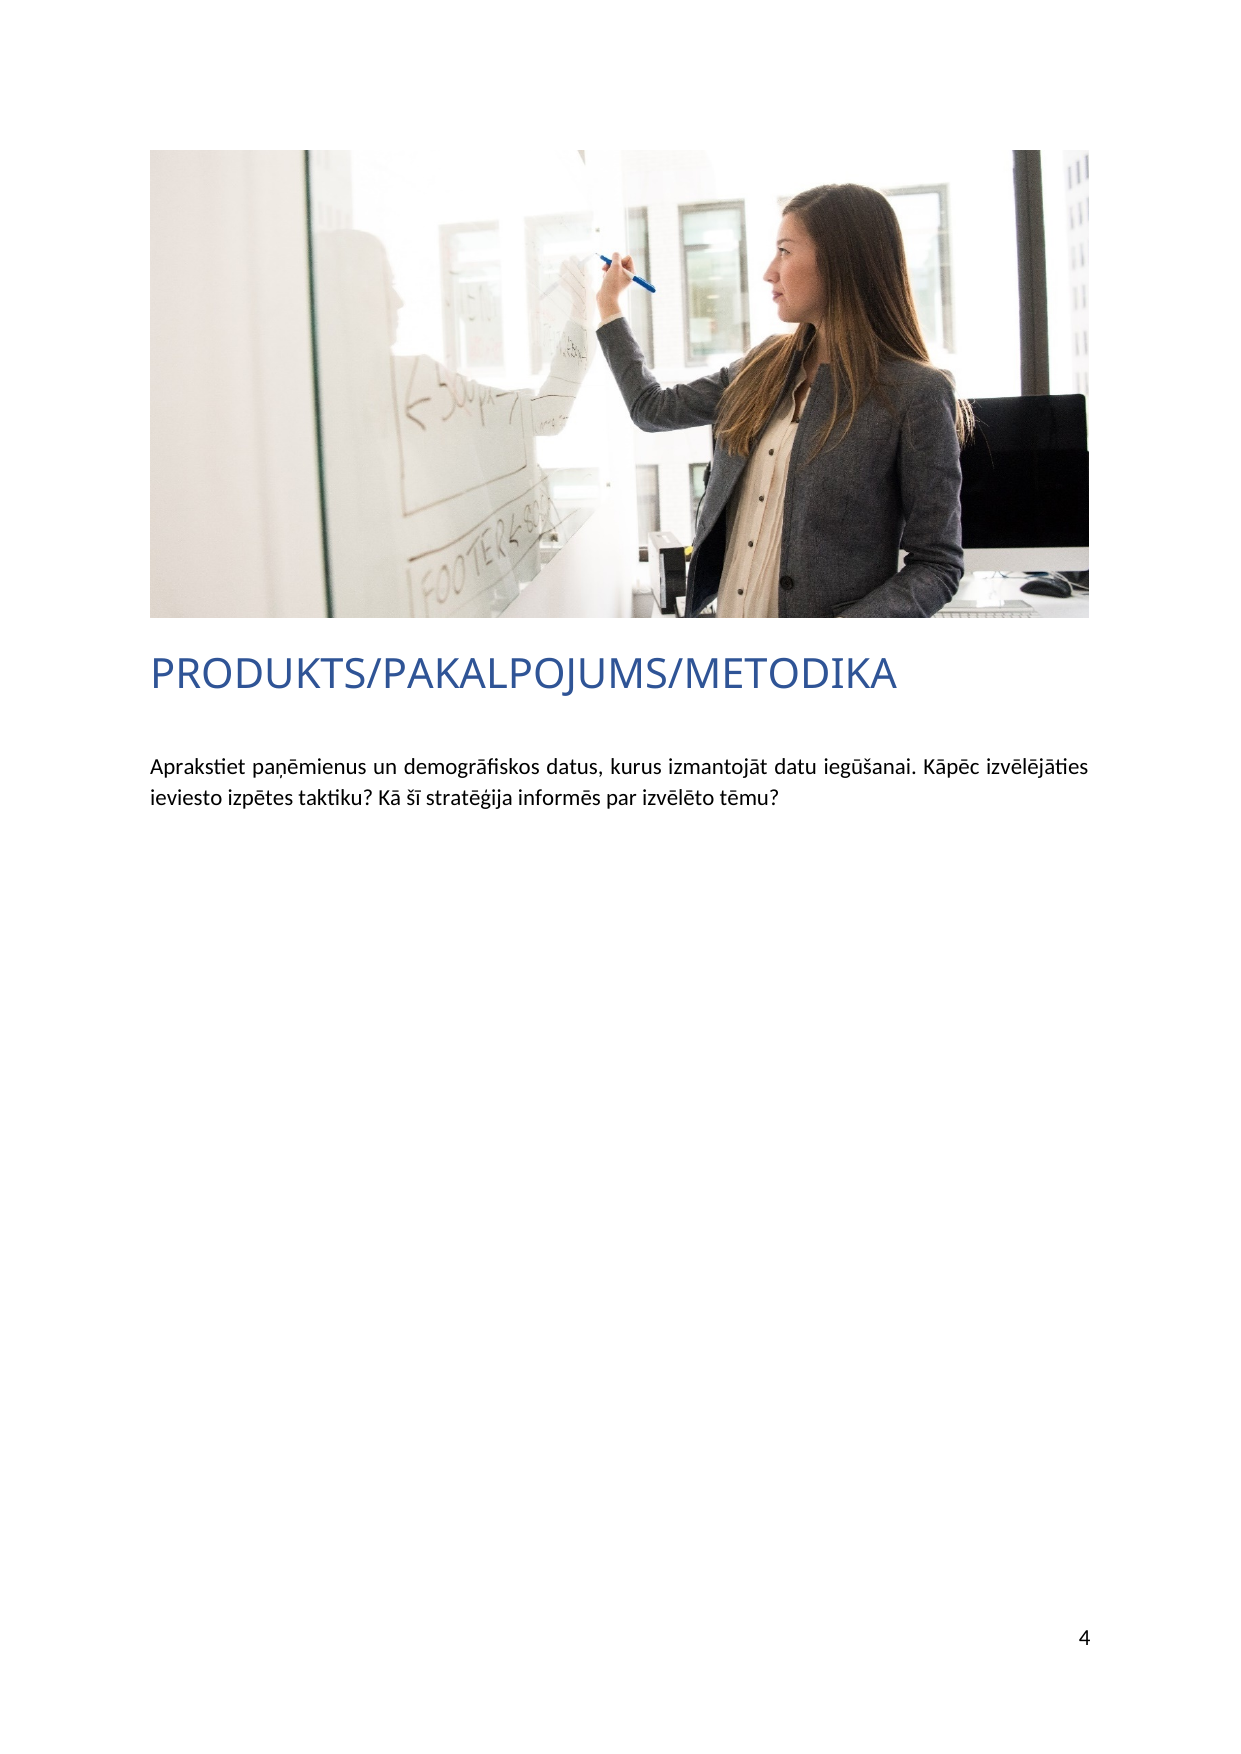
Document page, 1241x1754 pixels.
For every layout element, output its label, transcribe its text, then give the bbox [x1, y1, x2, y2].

picture [150, 150, 1089, 618]
text Aprakstiet paņēmienus un demogrāfiskos datus, kurus izmantojāt datu iegūšanai. Kāpēc izvēlējāties ieviesto izpētes taktiku? Kā šī stratēģija informēs par izvēlēto tēmu? [150, 752, 1090, 811]
subtitle PRODUKTS/PAKALPOJUMS/METODIKA [150, 644, 1090, 701]
